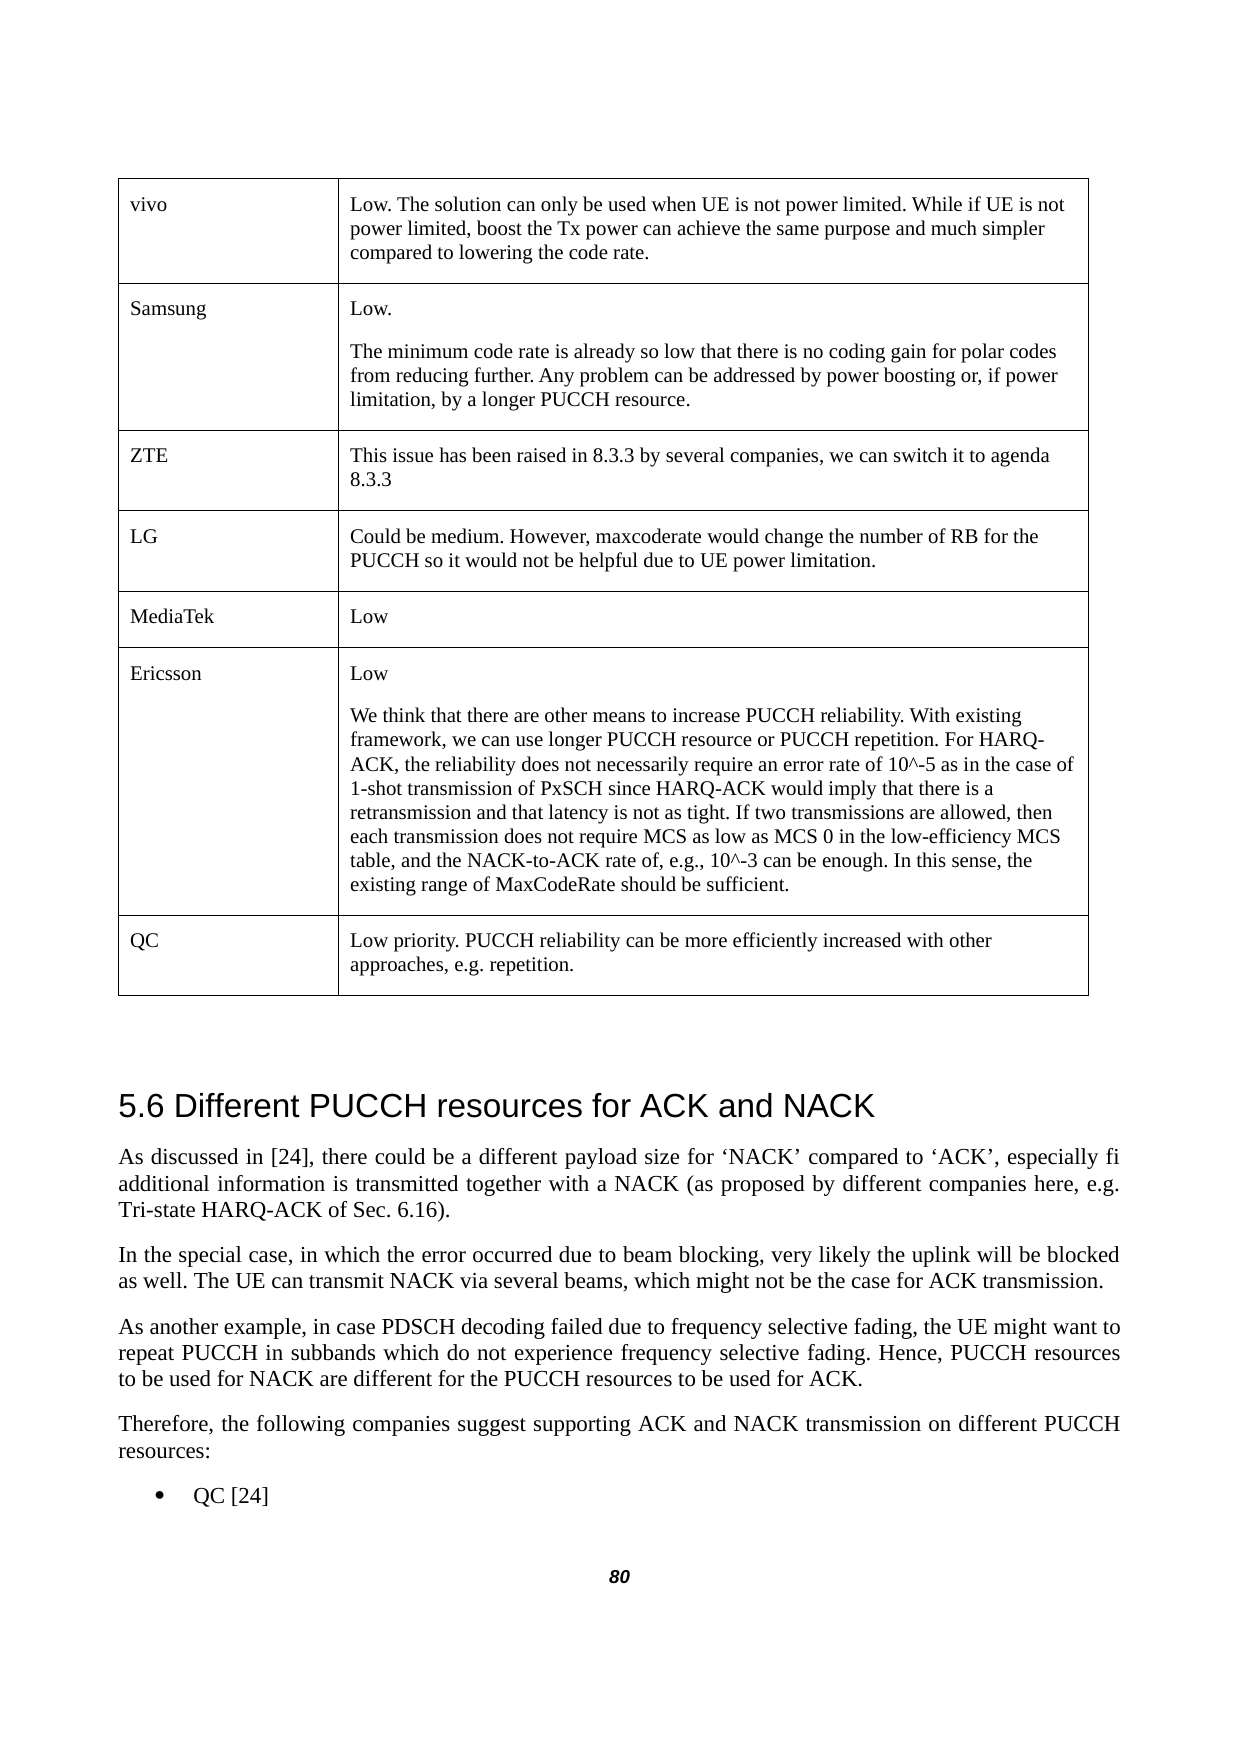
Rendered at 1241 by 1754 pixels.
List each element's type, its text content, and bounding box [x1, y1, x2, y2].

text In the special case, in which the error occurred due to beam blocking, very likely the uplink will be blocked as well. The UE can transmit NACK via several beams, which might not be the case for ACK transmission. [118, 1241, 1122, 1294]
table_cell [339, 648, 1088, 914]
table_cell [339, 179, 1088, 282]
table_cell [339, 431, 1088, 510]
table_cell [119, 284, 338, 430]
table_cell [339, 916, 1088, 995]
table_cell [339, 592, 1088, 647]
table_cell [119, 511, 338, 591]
text As another example, in case PDSCH decoding failed due to frequency selective fading, the UE might want to repeat PUCCH in subbands which do not experience frequency selective fading. Hence, PUCCH resources to be used for NACK are different for the PUCCH resources to be used for ACK. [118, 1313, 1122, 1392]
text As discussed in [24], there could be a different payload size for ‘NACK’ compared to ‘ACK’, especially fi additional information is transmitted together with a NACK (as proposed by different companies here, e.g. Tri-state HARQ-ACK of Sec. 6.16). [118, 1143, 1122, 1222]
subtitle 5.6 Different PUCCH resources for ACK and NACK [118, 1086, 1122, 1125]
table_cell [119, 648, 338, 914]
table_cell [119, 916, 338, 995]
list QC [24] [156, 1482, 1122, 1508]
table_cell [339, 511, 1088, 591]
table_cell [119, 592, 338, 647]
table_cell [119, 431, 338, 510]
text Therefore, the following companies suggest supporting ACK and NACK transmission on different PUCCH resources: [118, 1411, 1122, 1463]
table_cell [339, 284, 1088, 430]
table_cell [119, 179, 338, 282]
